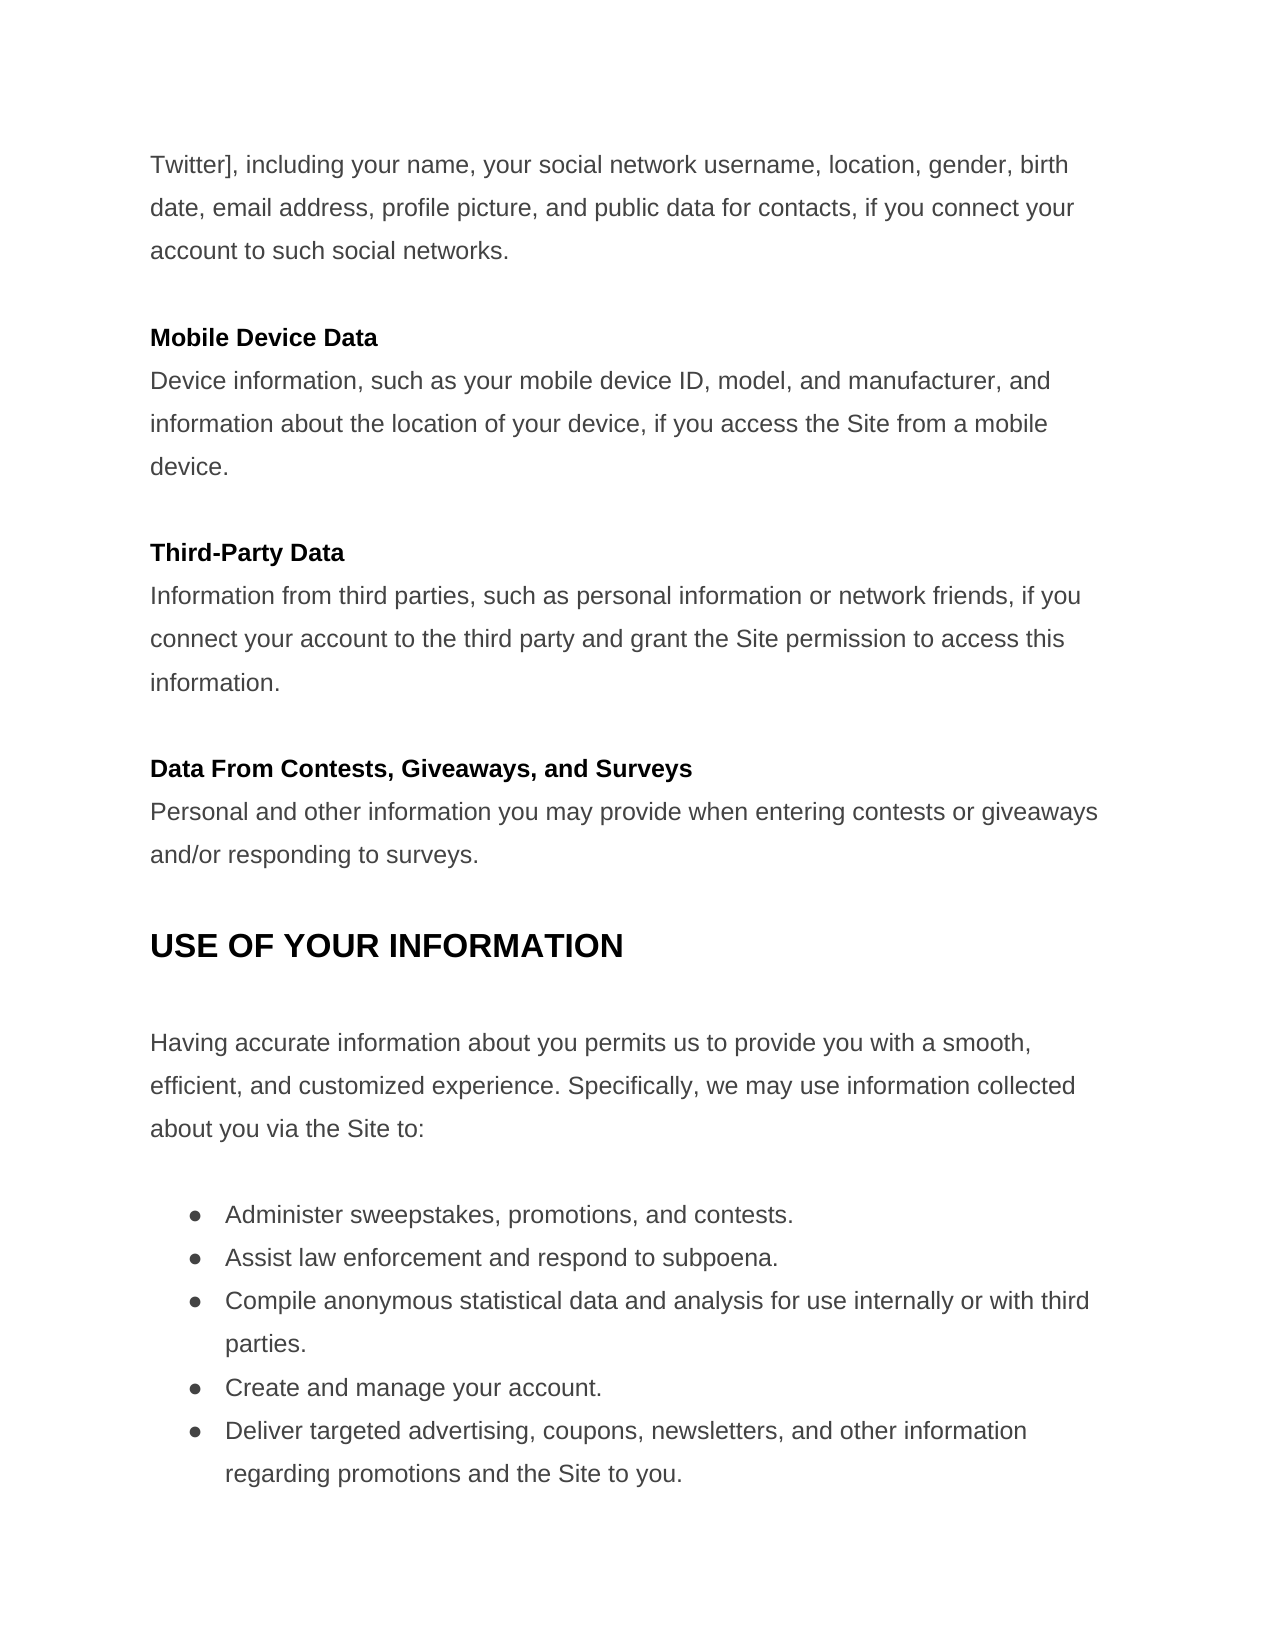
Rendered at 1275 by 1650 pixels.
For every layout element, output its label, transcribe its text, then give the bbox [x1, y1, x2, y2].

text Device information, such as your mobile device ID, model, and manufacturer, and information about the location of your device, if you access the Site from a mobile device. [150, 366, 1125, 481]
text Information from third parties, such as personal information or network friends, if you connect your account to the third party and grant the Site permission to access this information. [150, 581, 1125, 696]
list Assist law enforcement and respond to subpoena. [187, 1243, 1125, 1272]
subtitle USE OF YOUR INFORMATION [150, 926, 1125, 965]
text Having accurate information about you permits us to provide you with a smooth, efficient, and customized experience. Specifically, we may use information collected about you via the Site to: [150, 1027, 1125, 1142]
subtitle Third-Party Data [150, 538, 1125, 567]
list Create and manage your account. [187, 1372, 1125, 1401]
subtitle Mobile Device Data [150, 322, 1125, 351]
text Personal and other information you may provide when entering contests or giveaways and/or responding to surveys. [150, 797, 1125, 869]
list Administer sweepstakes, promotions, and contests. [187, 1200, 1125, 1229]
list Deliver targeted advertising, coupons, newsletters, and other information regarding promotions and the Site to you. [187, 1416, 1125, 1487]
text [150, 150, 1125, 265]
list Compile anonymous statistical data and analysis for use internally or with third parties. [187, 1286, 1125, 1358]
subtitle Data From Contests, Giveaways, and Surveys [150, 754, 1125, 782]
